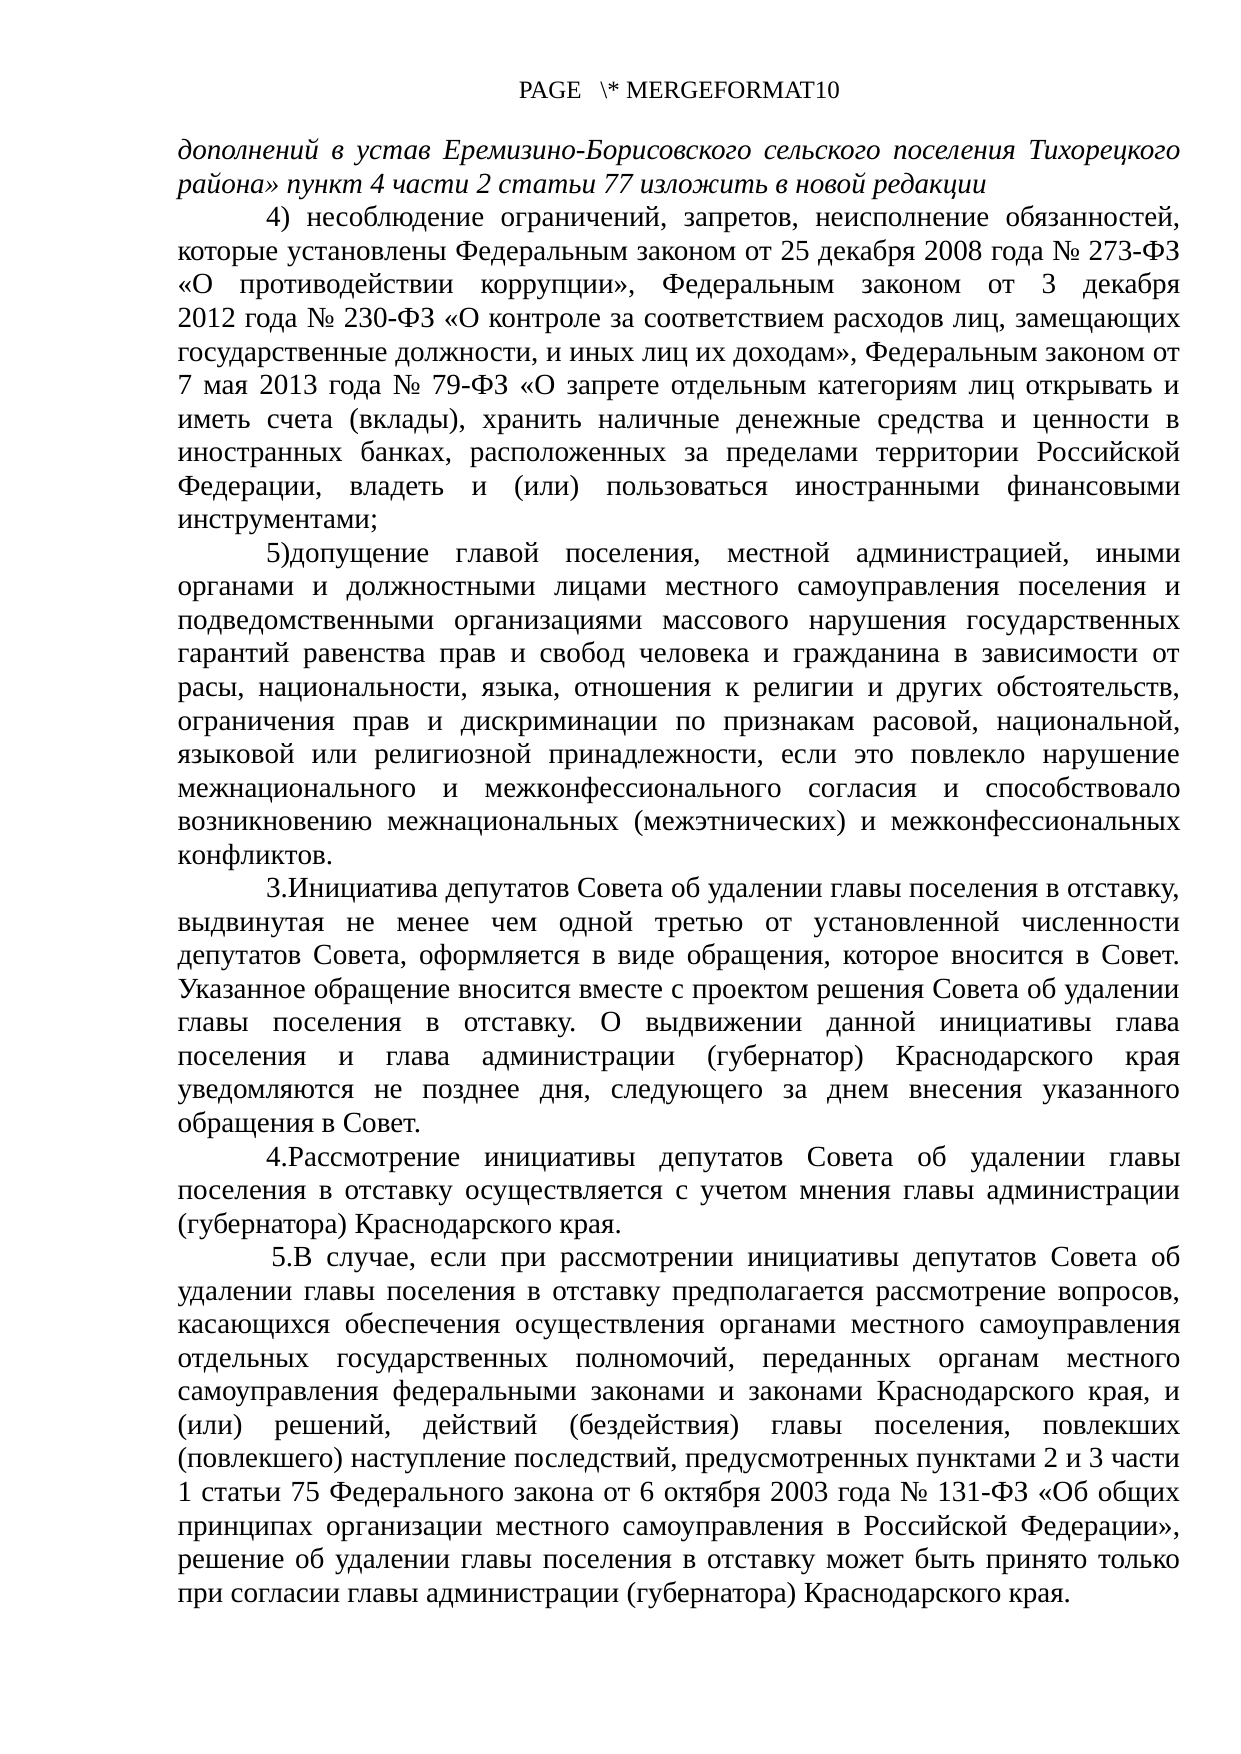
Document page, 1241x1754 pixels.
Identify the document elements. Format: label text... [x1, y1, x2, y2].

text 4.Рассмотрение инициативы депутатов Совета об удалении главы поселения в отставку осуществляется с учетом мнения главы администрации (губернатора) Краснодарского края. [177, 1139, 1181, 1239]
text 3.Инициатива депутатов Совета об удалении главы поселения в отставку, выдвинутая не менее чем одной третью от установленной численности депутатов Совета, оформляется в виде обращения, которое вносится в Совет. Указанное обращение вносится вместе с проектом решения Совета об удалении главы поселения в отставку. О выдвижении данной инициативы глава поселения и глава администрации (губернатор) Краснодарского края уведомляются не позднее дня, следующего за днем внесения указанного обращения в Совет. [177, 870, 1181, 1139]
text 5)допущение главой поселения, местной администрацией, иными органами и должностными лицами местного самоуправления поселения и подведомственными организациями массового нарушения государственных гарантий равенства прав и свобод человека и гражданина в зависимости от расы, национальности, языка, отношения к религии и других обстоятельств, ограничения прав и дискриминации по признакам расовой, национальной, языковой или религиозной принадлежности, если это повлекло нарушение межнационального и межконфессионального согласия и способствовало возникновению межнациональных (межэтнических) и межконфессиональных конфликтов. [177, 535, 1181, 870]
text 4) несоблюдение ограничений, запретов, неисполнение обязанностей, которые установлены Федеральным законом от 25 декабря 2008 года № 273-ФЗ «О противодействии коррупции», Федеральным законом от 3 декабря 2012 года № 230-ФЗ «О контроле за соответствием расходов лиц, замещающих государственные должности, и иных лиц их доходам», Федеральным законом от 7 мая 2013 года № 79-ФЗ «О запрете отдельным категориям лиц открывать и иметь счета (вклады), хранить наличные денежные средства и ценности в иностранных банках, расположенных за пределами территории Российской Федерации, владеть и (или) пользоваться иностранными финансовыми инструментами; [177, 199, 1181, 535]
text 5.В случае, если при рассмотрении инициативы депутатов Совета об удалении главы поселения в отставку предполагается рассмотрение вопросов, касающихся обеспечения осуществления органами местного самоуправления отдельных государственных полномочий, переданных органам местного самоуправления федеральными законами и законами Краснодарского края, и (или) решений, действий (бездействия) главы поселения, повлекших (повлекшего) наступление последствий, предусмотренных пунктами 2 и 3 части 1 статьи 75 Федерального закона от 6 октября 2003 года № 131-ФЗ «Об общих принципах организации местного самоуправления в Российской Федерации», решение об удалении главы поселения в отставку может быть принято только при согласии главы администрации (губернатора) Краснодарского края. [177, 1239, 1181, 1608]
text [177, 132, 1181, 199]
